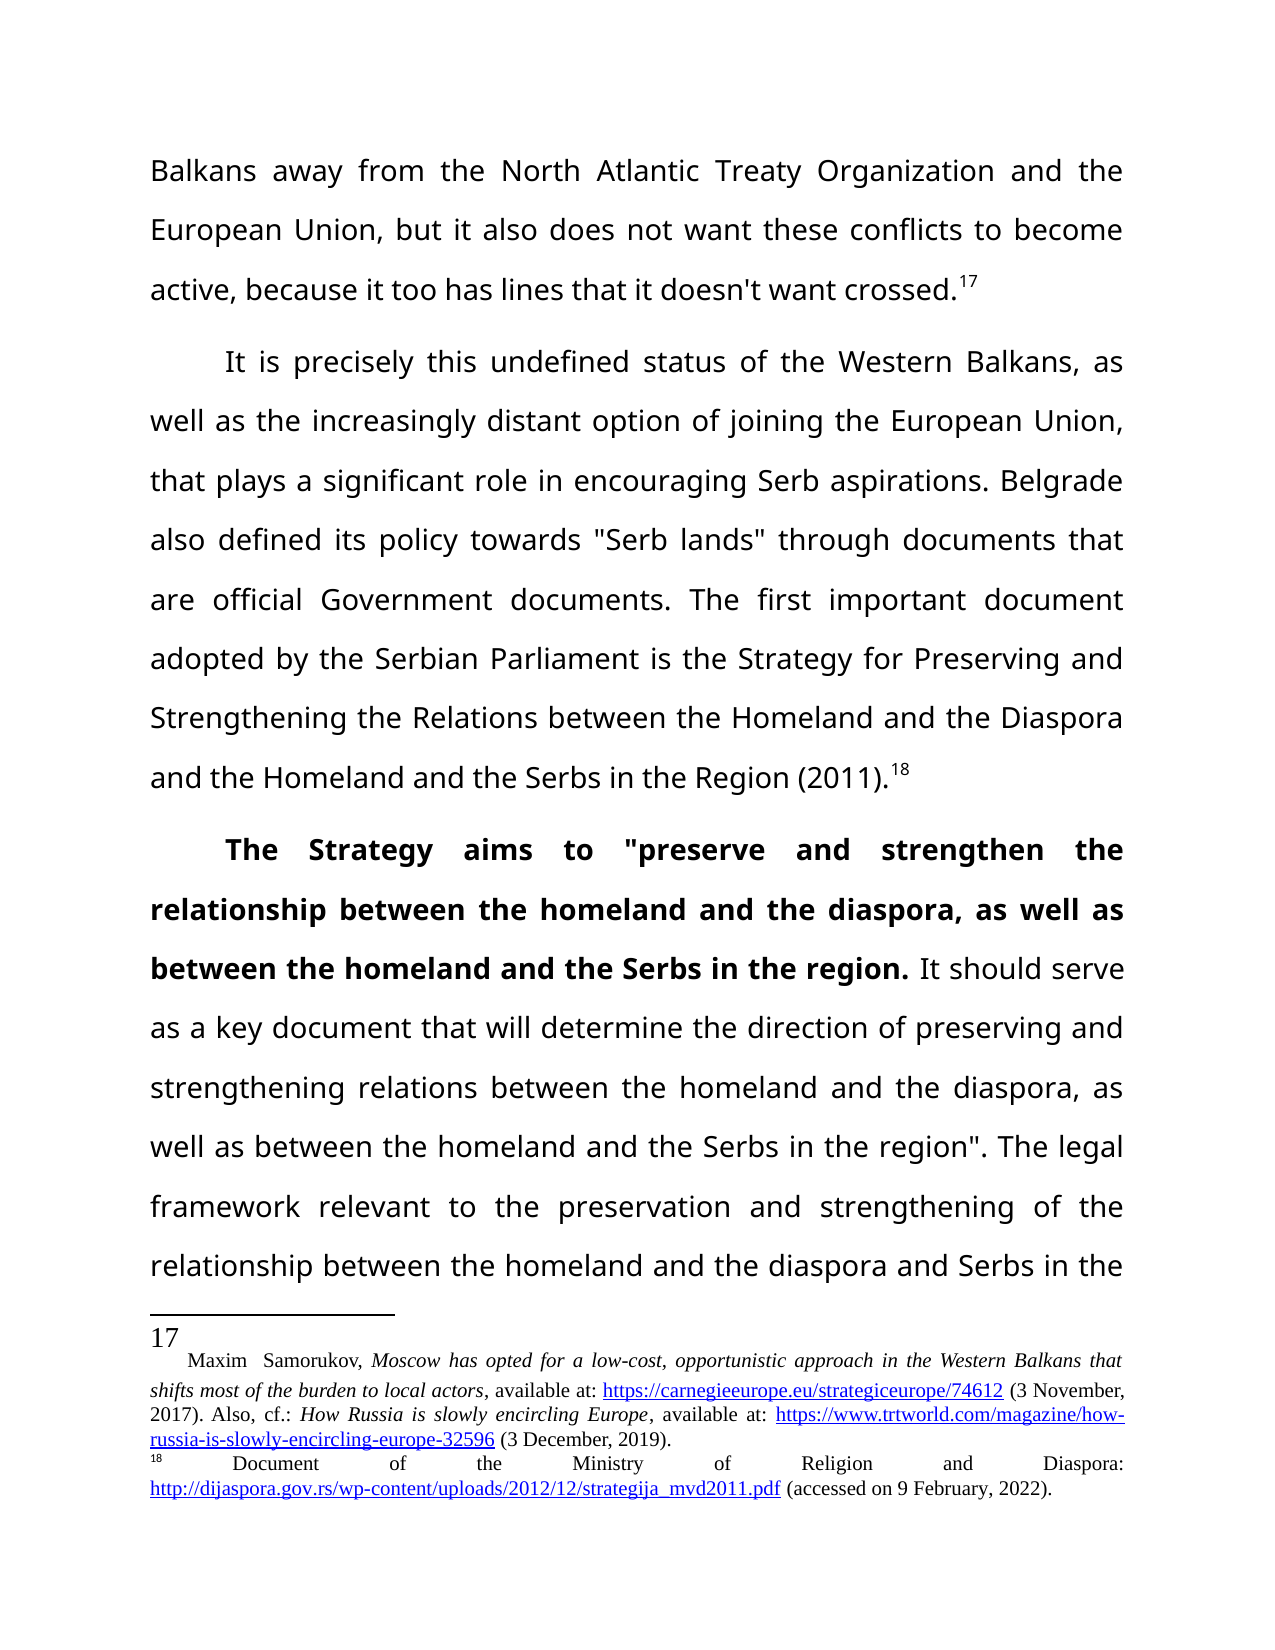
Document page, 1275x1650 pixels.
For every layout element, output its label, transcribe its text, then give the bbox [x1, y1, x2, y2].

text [150, 829, 1125, 1285]
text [150, 150, 1125, 309]
text It is precisely this undefined status of the Western Balkans, as well as the increasingly distant option of joining the European Union, that plays a significant role in encouraging Serb aspirations. Belgrade also defined its policy towards "Serb lands" through documents that are official Government documents. The first important document adopted by the Serbian Parliament is the Strategy for Preserving and Strengthening the Relations between the Homeland and the Diaspora and the Homeland and the Serbs in the Region (2011). [150, 341, 1125, 797]
